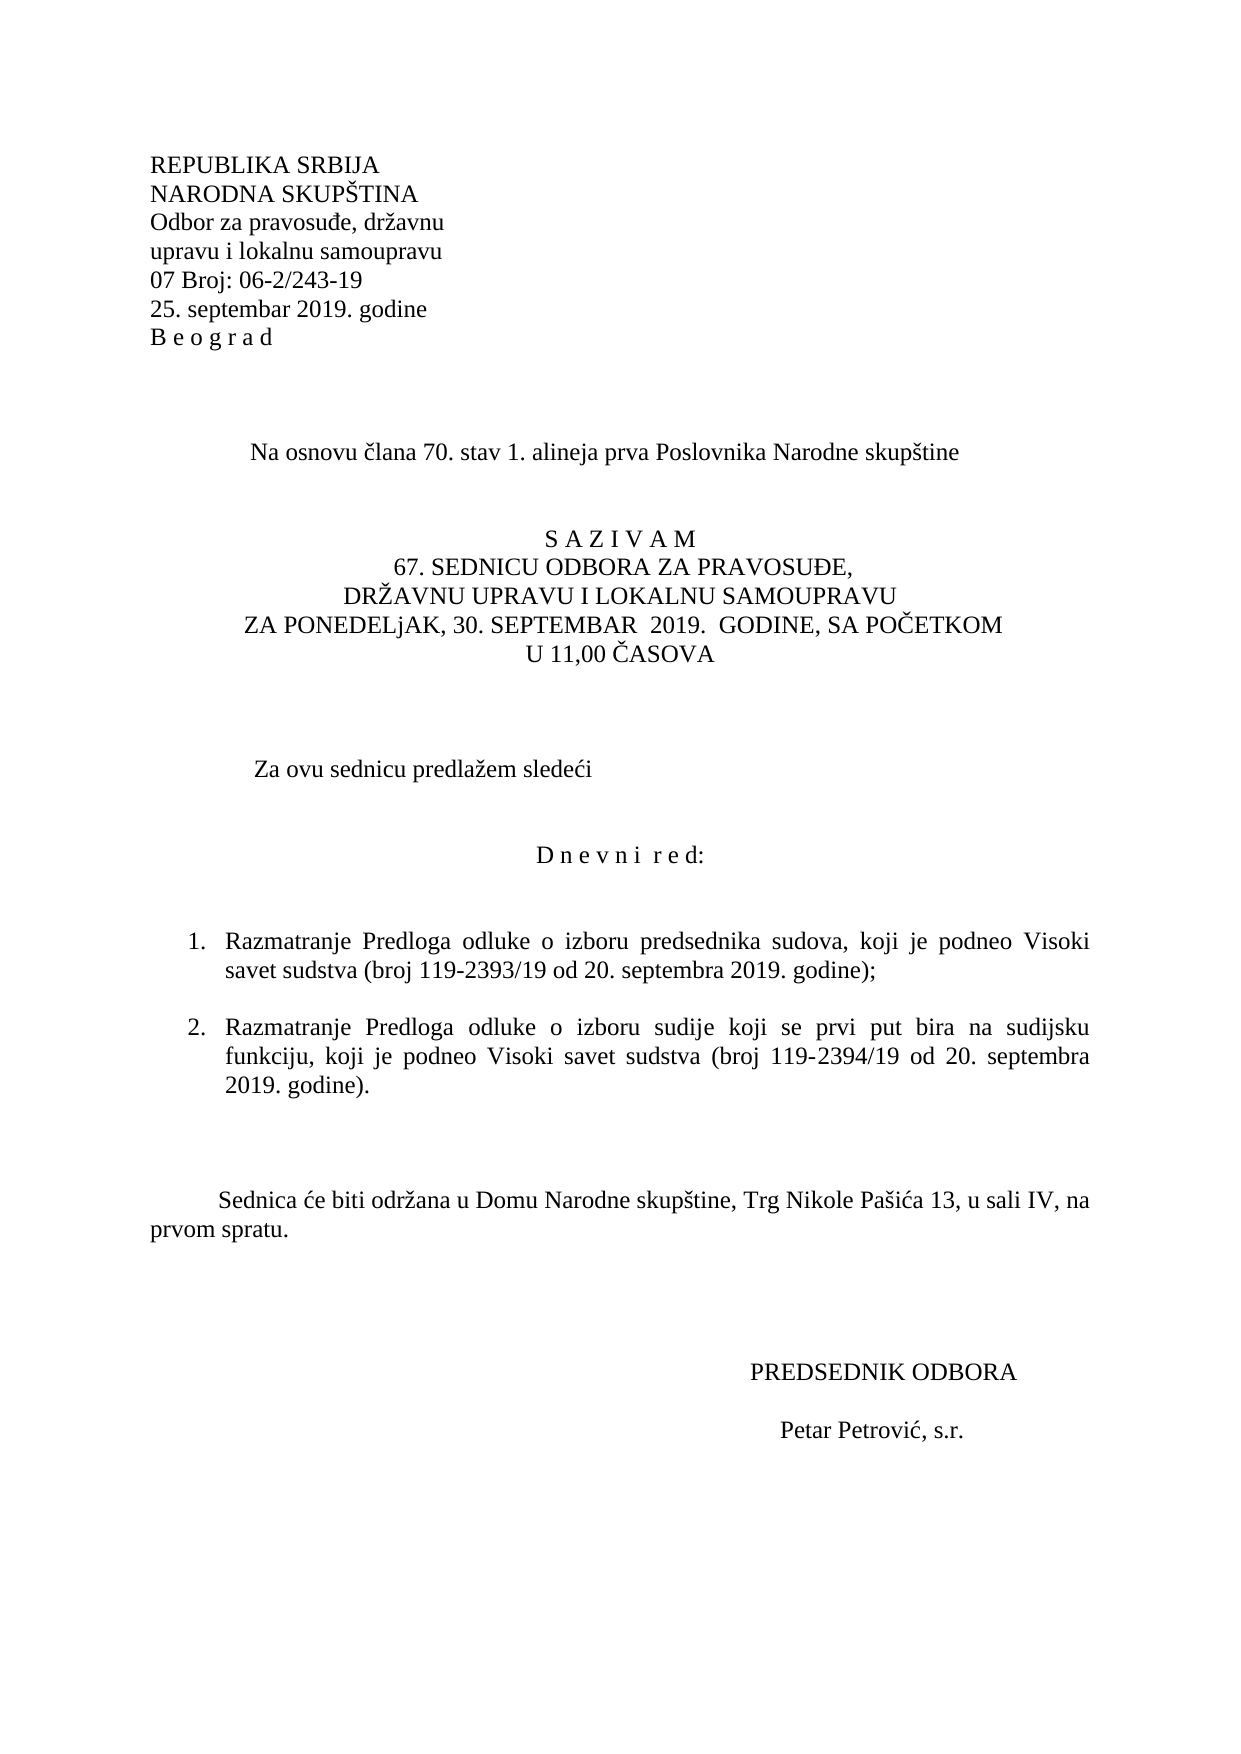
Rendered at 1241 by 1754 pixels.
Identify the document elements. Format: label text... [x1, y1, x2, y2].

text Odbor za pravosuđe, državnu [150, 207, 1090, 236]
text U 11,00 ČASOVA [150, 639, 1090, 667]
text DRŽAVNU UPRAVU I LOKALNU SAMOUPRAVU [150, 581, 1090, 610]
text 07 Broj: 06-2/243-19 [150, 265, 1090, 294]
text B e o g r a d [150, 322, 1090, 351]
text S A Z I V A M [150, 524, 1090, 552]
text Za ovu sednicu predlažem sledeći [150, 754, 1090, 782]
text D n e v n i r e d: [150, 840, 1090, 869]
text 25. septembar 2019. godine [150, 294, 1090, 322]
text PREDSEDNIK ODBORA [150, 1357, 1090, 1386]
text upravu i lokalnu samoupravu [150, 236, 1090, 265]
text Petar Petrović, s.r. [150, 1415, 1090, 1444]
list Razmatranje Predloga odluke o izboru sudije koji se prvi put bira na sudijsku funkciju, koji je podneo Visoki savet sudstva (broj 119-2394/19 od 20. septembra 2019. godine). [187, 1012, 1090, 1099]
text ZA PONEDELjAK, 30. SEPTEMBAR 2019. GODINE, SA POČETKOM [150, 610, 1090, 639]
text 67. SEDNICU ODBORA ZA PRAVOSUĐE, [150, 552, 1090, 581]
list Razmatranje Predloga odluke o izboru predsednika sudova, koji je podneo Visoki savet sudstva (broj 119-2393/19 od 20. septembra 2019. godine); [187, 926, 1090, 984]
text Na osnovu člana 70. stav 1. alineja prva Poslovnika Narodne skupštine [150, 437, 1090, 466]
text REPUBLIKA SRBIJA [150, 150, 1090, 179]
text Sednica će biti održana u Domu Narodne skupštine, Trg Nikole Pašića 13, u sali IV, na prvom spratu. [150, 1185, 1090, 1242]
text NARODNA SKUPŠTINA [150, 179, 1090, 207]
